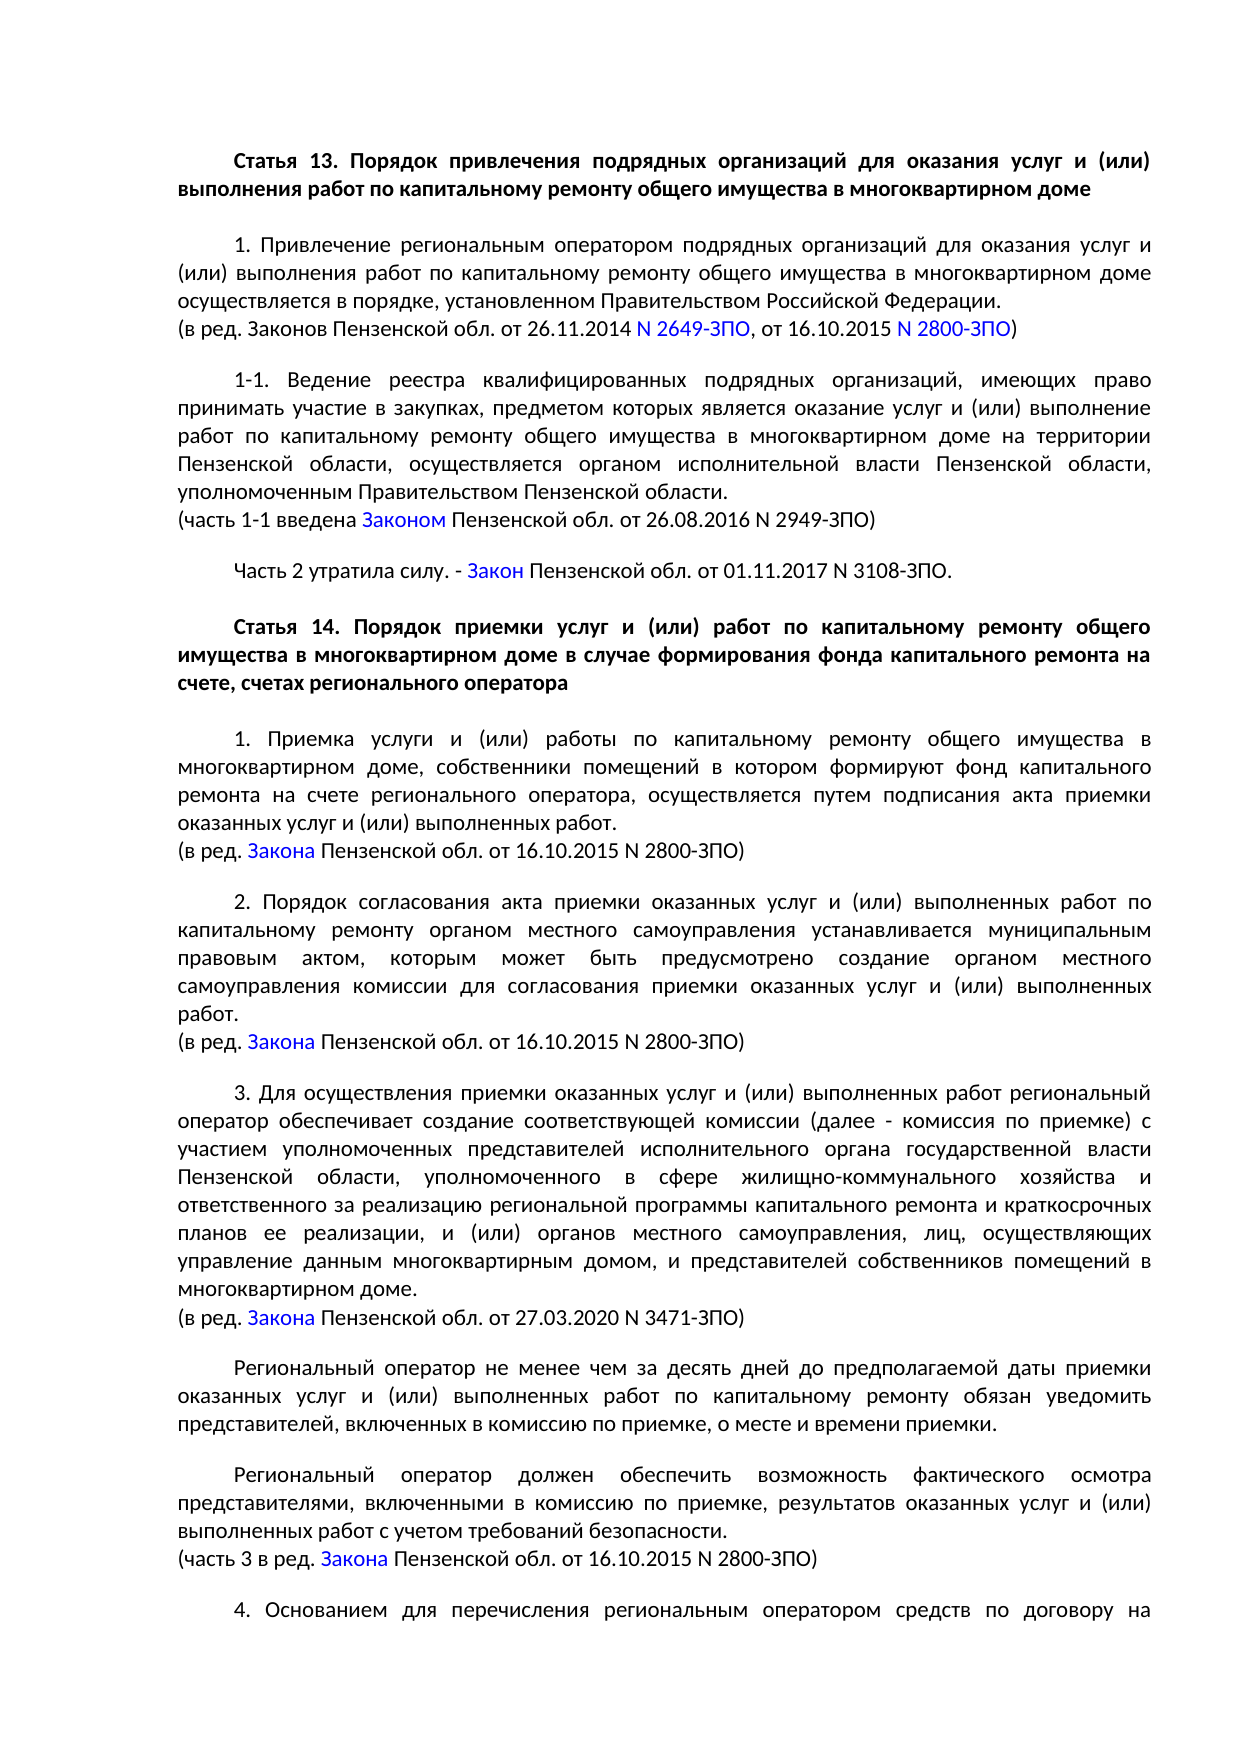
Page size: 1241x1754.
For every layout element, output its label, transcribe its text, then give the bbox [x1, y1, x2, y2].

text Региональный оператор должен обеспечить возможность фактического осмотра представителями, включенными в комиссию по приемке, результатов оказанных услуг и (или) выполненных работ с учетом требований безопасности. [177, 1461, 1152, 1544]
title Статья 13. Порядок привлечения подрядных организаций для оказания услуг и (или) выполнения работ по капитальному ремонту общего имущества в многоквартирном доме [177, 146, 1152, 202]
text 2. Порядок согласования акта приемки оказанных услуг и (или) выполненных работ по капитальному ремонту органом местного самоуправления устанавливается муниципальным правовым актом, которым может быть предусмотрено создание органом местного самоуправления комиссии для согласования приемки оказанных услуг и (или) выполненных работ. [177, 887, 1152, 1027]
text 3. Для осуществления приемки оказанных услуг и (или) выполненных работ региональный оператор обеспечивает создание соответствующей комиссии (далее - комиссия по приемке) с участием уполномоченных представителей исполнительного органа государственной власти Пензенской области, уполномоченного в сфере жилищно-коммунального хозяйства и ответственного за реализацию региональной программы капитального ремонта и краткосрочных планов ее реализации, и (или) органов местного самоуправления, лиц, осуществляющих управление данным многоквартирным домом, и представителей собственников помещений в многоквартирном доме. [177, 1078, 1152, 1303]
text Региональный оператор не менее чем за десять дней до предполагаемой даты приемки оказанных услуг и (или) выполненных работ по капитальному ремонту обязан уведомить представителей, включенных в комиссию по приемке, о месте и времени приемки. [177, 1353, 1152, 1438]
title Статья 14. Порядок приемки услуг и (или) работ по капитальному ремонту общего имущества в многоквартирном доме в случае формирования фонда капитального ремонта на счете, счетах регионального оператора [177, 612, 1152, 696]
text (в ред. Закона Пензенской обл. от 27.03.2020 N 3471-ЗПО) [177, 1303, 1152, 1331]
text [177, 1596, 1152, 1623]
text (в ред. Законов Пензенской обл. от 26.11.2014 N 2649-ЗПО, от 16.10.2015 N 2800-ЗПО) [177, 314, 1152, 342]
text (часть 3 в ред. Закона Пензенской обл. от 16.10.2015 N 2800-ЗПО) [177, 1544, 1152, 1573]
text (в ред. Закона Пензенской обл. от 16.10.2015 N 2800-ЗПО) [177, 836, 1152, 864]
text (часть 1-1 введена Законом Пензенской обл. от 26.08.2016 N 2949-ЗПО) [177, 505, 1152, 533]
text 1. Приемка услуги и (или) работы по капитальному ремонту общего имущества в многоквартирном доме, собственники помещений в котором формируют фонд капитального ремонта на счете регионального оператора, осуществляется путем подписания акта приемки оказанных услуг и (или) выполненных работ. [177, 724, 1152, 836]
text (в ред. Закона Пензенской обл. от 16.10.2015 N 2800-ЗПО) [177, 1027, 1152, 1056]
text Часть 2 утратила силу. - Закон Пензенской обл. от 01.11.2017 N 3108-ЗПО. [177, 556, 1152, 584]
text 1. Привлечение региональным оператором подрядных организаций для оказания услуг и (или) выполнения работ по капитальному ремонту общего имущества в многоквартирном доме осуществляется в порядке, установленном Правительством Российской Федерации. [177, 230, 1152, 314]
text 1-1. Ведение реестра квалифицированных подрядных организаций, имеющих право принимать участие в закупках, предметом которых является оказание услуг и (или) выполнение работ по капитальному ремонту общего имущества в многоквартирном доме на территории Пензенской области, осуществляется органом исполнительной власти Пензенской области, уполномоченным Правительством Пензенской области. [177, 365, 1152, 505]
